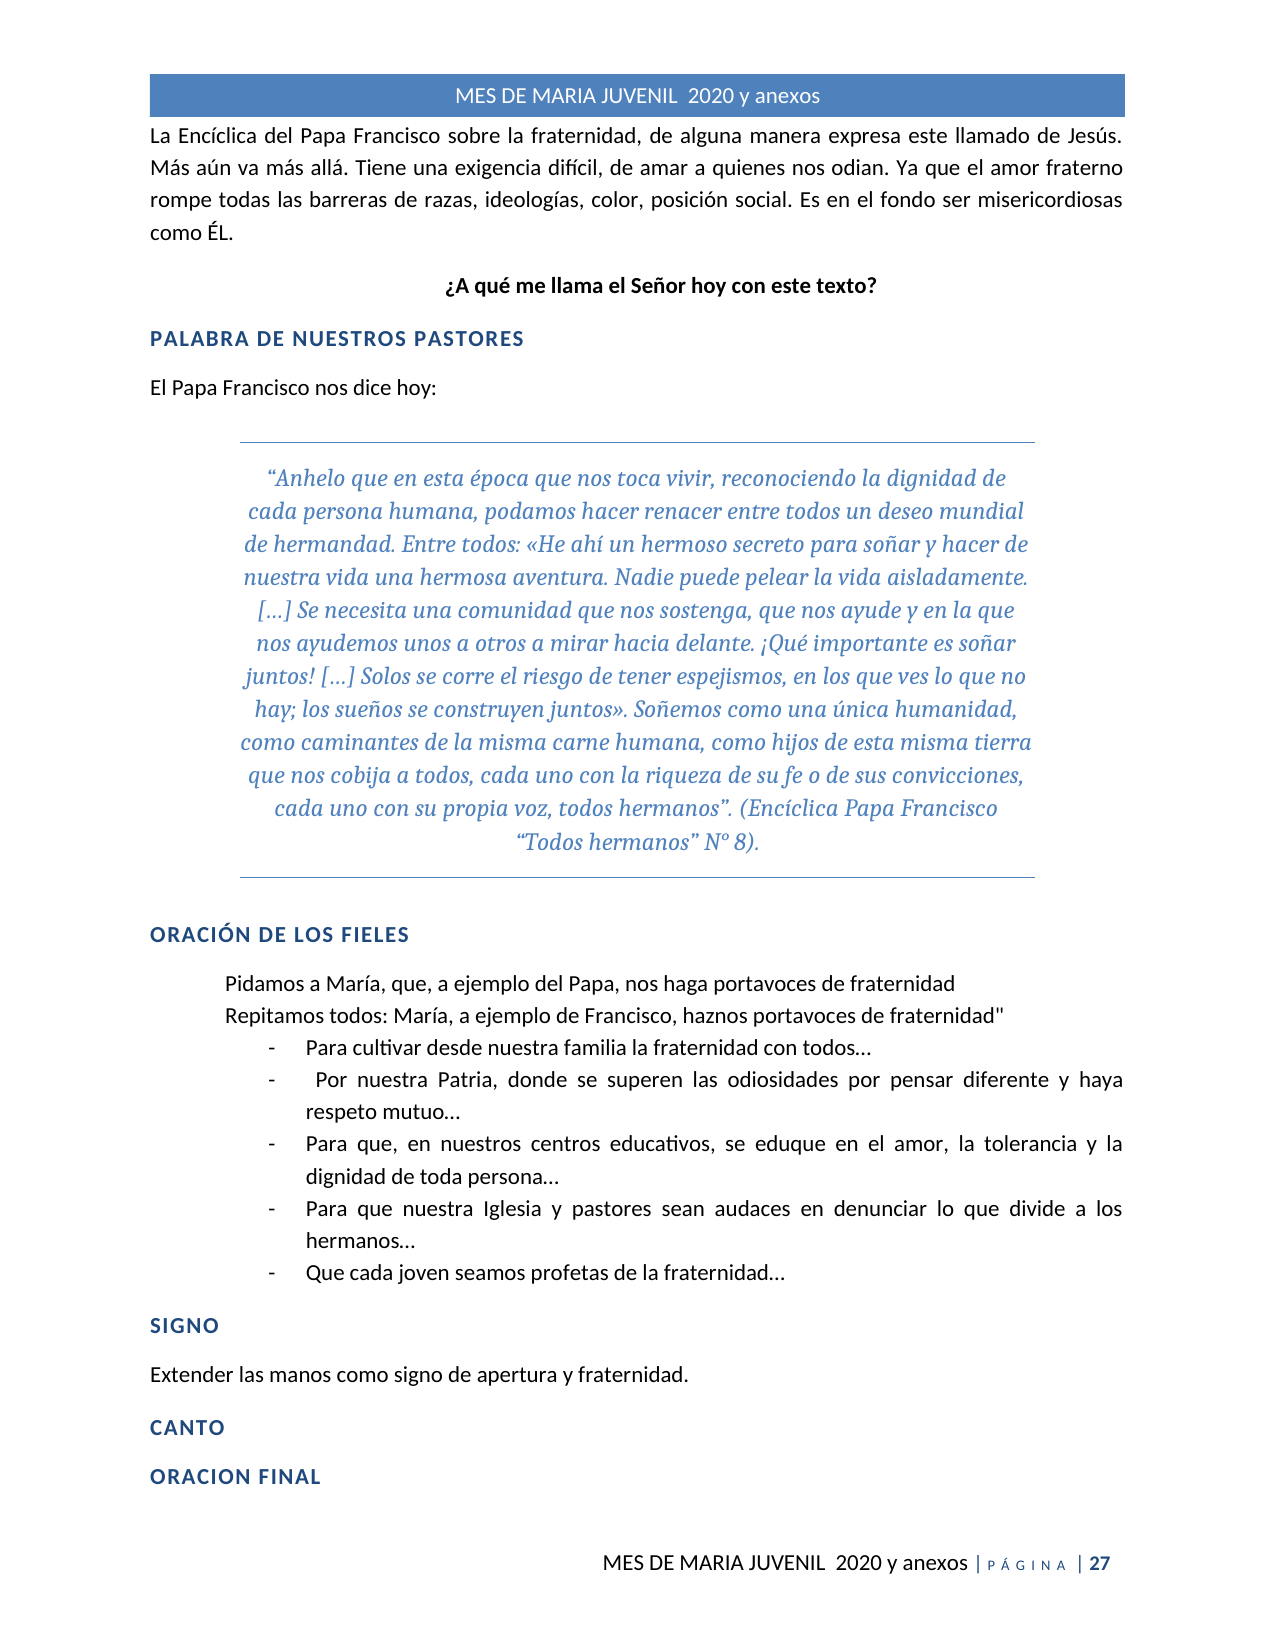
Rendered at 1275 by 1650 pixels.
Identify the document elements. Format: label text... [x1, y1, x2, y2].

text El Papa Francisco nos dice hoy: [150, 373, 1125, 401]
list Pidamos a María, que, a ejemplo del Papa, nos haga portavoces de fraternidad [225, 969, 1125, 997]
text ORACION FINAL [150, 1462, 1125, 1490]
text SIGNO [150, 1311, 1125, 1339]
list Por nuestra Patria, donde se superen las odiosidades por pensar diferente y haya respeto mutuo… [268, 1065, 1125, 1125]
list Para que, en nuestros centros educativos, se eduque en el amor, la tolerancia y la dignidad de toda persona… [268, 1129, 1125, 1190]
list Para cultivar desde nuestra familia la fraternidad con todos… [268, 1033, 1125, 1061]
list Que cada joven seamos profetas de la fraternidad… [268, 1258, 1125, 1286]
list Repitamos todos: María, a ejemplo de Francisco, haznos portavoces de fraternidad" [225, 1001, 1125, 1029]
list Para que nuestra Iglesia y pastores sean audaces en denunciar lo que divide a los hermanos… [268, 1194, 1125, 1254]
text PALABRA DE NUESTROS PASTORES [150, 324, 1125, 352]
text CANTO [150, 1413, 1125, 1441]
text La Encíclica del Papa Francisco sobre la fraternidad, de alguna manera expresa este llamado de Jesús. Más aún va más allá. Tiene una exigencia difícil, de amar a quienes nos odian. Ya que el amor fraterno rompe todas las barreras de razas, ideologías, color, posición social. Es en el fondo ser misericordiosas como ÉL. [150, 117, 1125, 246]
text ORACIÓN DE LOS FIELES [150, 920, 1125, 948]
list Extender las manos como signo de apertura y fraternidad. [150, 1360, 1125, 1388]
text ¿A qué me llama el Señor hoy con este texto? [224, 271, 1125, 299]
text “Anhelo que en esta época que nos toca vivir, reconociendo la dignidad de cada persona humana, podamos hacer renacer entre todos un deseo mundial de hermandad. Entre todos: «He ahí un hermoso secreto para soñar y hacer de nuestra vida una hermosa aventura. Nadie puede pelear la vida aisladamente. […] Se necesita una comunidad que nos sostenga, que nos ayude y en la que nos ayudemos unos a otros a mirar hacia delante. ¡Qué importante es soñar juntos! […] Solos se corre el riesgo de tener espejismos, en los que ves lo que no hay; los sueños se construyen juntos». Soñemos como una única humanidad, como caminantes de la misma carne humana, como hijos de esta misma tierra que nos cobija a todos, cada uno con la riqueza de su fe o de sus convicciones, cada uno con su propia voz, todos hermanos”. (Encíclica Papa Francisco “Todos hermanos” N° 8). [240, 443, 1035, 877]
